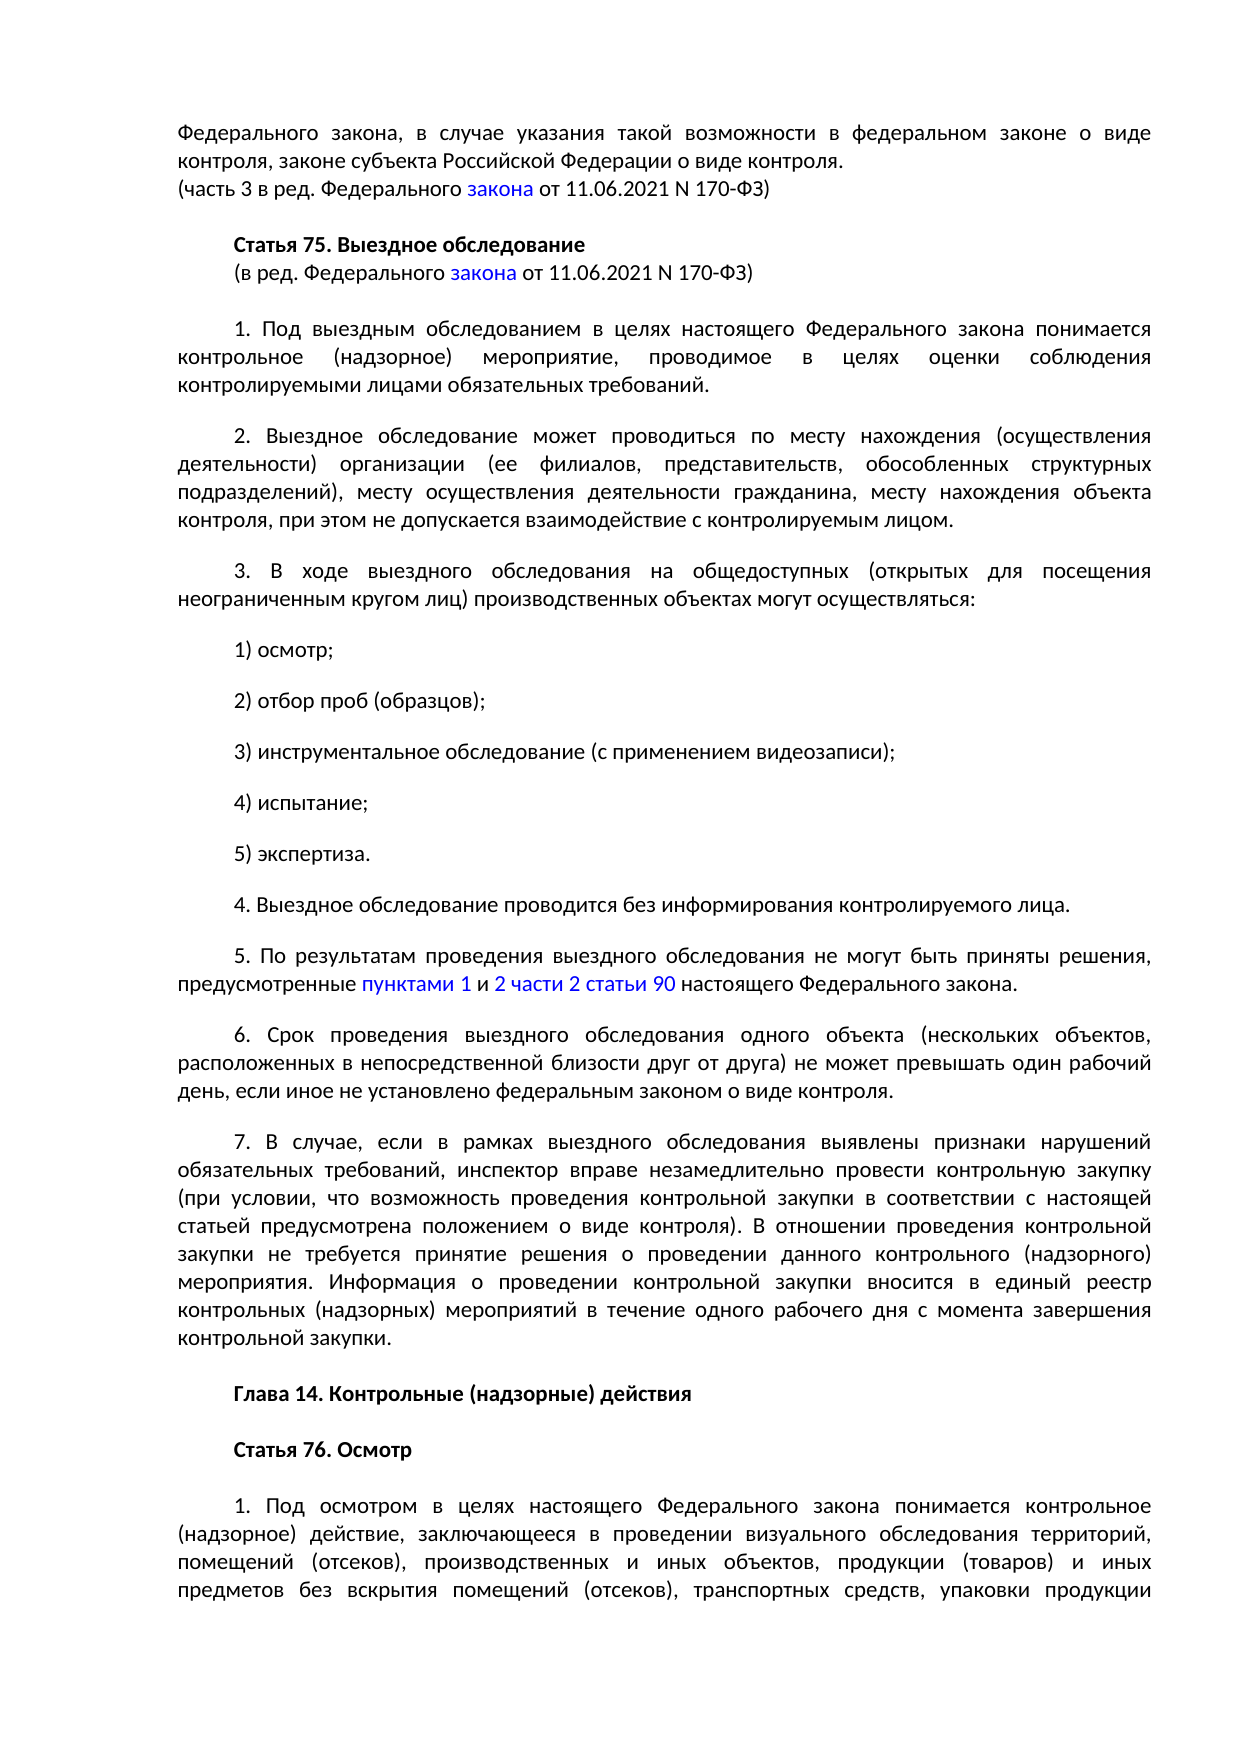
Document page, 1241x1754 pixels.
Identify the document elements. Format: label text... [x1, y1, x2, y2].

text (часть 3 в ред. Федерального закона от 11.06.2021 N 170-ФЗ) [177, 174, 1152, 202]
text 3) инструментальное обследование (с применением видеозаписи); [177, 737, 1152, 765]
text 2. Выездное обследование может проводиться по месту нахождения (осуществления деятельности) организации (ее филиалов, представительств, обособленных структурных подразделений), месту осуществления деятельности гражданина, месту нахождения объекта контроля, при этом не допускается взаимодействие с контролируемым лицом. [177, 421, 1152, 533]
text 4. Выездное обследование проводится без информирования контролируемого лица. [177, 890, 1152, 918]
text 3. В ходе выездного обследования на общедоступных (открытых для посещения неограниченным кругом лиц) производственных объектах могут осуществляться: [177, 556, 1152, 612]
text Статья 76. Осмотр [177, 1435, 1152, 1463]
text 1. Под выездным обследованием в целях настоящего Федерального закона понимается контрольное (надзорное) мероприятие, проводимое в целях оценки соблюдения контролируемыми лицами обязательных требований. [177, 314, 1152, 398]
text 6. Срок проведения выездного обследования одного объекта (нескольких объектов, расположенных в непосредственной близости друг от друга) не может превышать один рабочий день, если иное не установлено федеральным законом о виде контроля. [177, 1020, 1152, 1104]
text 5. По результатам проведения выездного обследования не могут быть приняты решения, предусмотренные пунктами 1 и 2 части 2 статьи 90 настоящего Федерального закона. [177, 941, 1152, 997]
text Глава 14. Контрольные (надзорные) действия [177, 1379, 1152, 1407]
text (в ред. Федерального закона от 11.06.2021 N 170-ФЗ) [177, 258, 1152, 286]
text 4) испытание; [177, 788, 1152, 816]
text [177, 1491, 1152, 1603]
text 5) экспертиза. [177, 839, 1152, 867]
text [177, 118, 1152, 174]
text 7. В случае, если в рамках выездного обследования выявлены признаки нарушений обязательных требований, инспектор вправе незамедлительно провести контрольную закупку (при условии, что возможность проведения контрольной закупки в соответствии с настоящей статьей предусмотрена положением о виде контроля). В отношении проведения контрольной закупки не требуется принятие решения о проведении данного контрольного (надзорного) мероприятия. Информация о проведении контрольной закупки вносится в единый реестр контрольных (надзорных) мероприятий в течение одного рабочего дня с момента завершения контрольной закупки. [177, 1127, 1152, 1351]
text Статья 75. Выездное обследование [177, 230, 1152, 258]
text 2) отбор проб (образцов); [177, 686, 1152, 714]
text 1) осмотр; [177, 635, 1152, 663]
